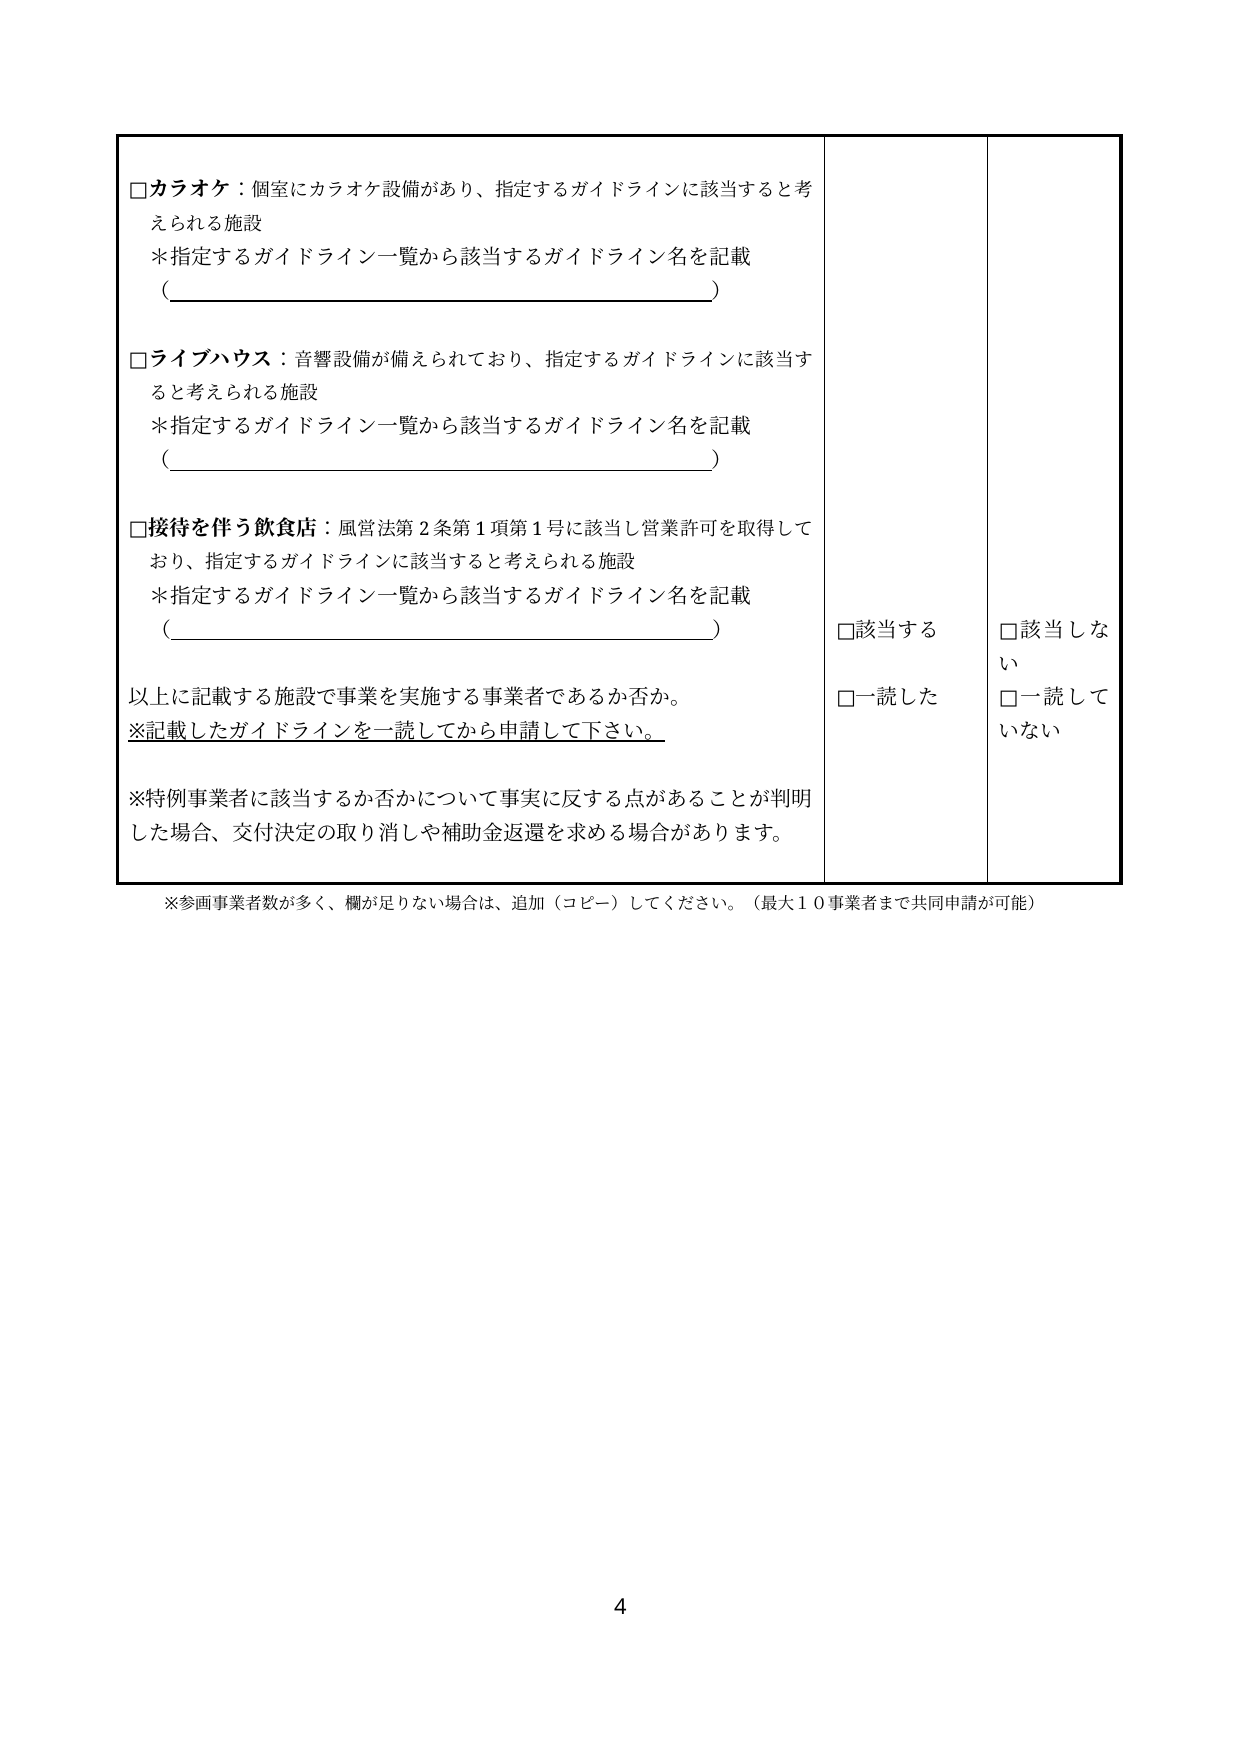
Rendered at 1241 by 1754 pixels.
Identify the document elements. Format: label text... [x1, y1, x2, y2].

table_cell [119, 137, 824, 882]
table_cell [988, 137, 1119, 882]
table_cell □希望する □該当する □一読した [825, 137, 987, 882]
text ※参画事業者数が多く、欄が足りない場合は、追加（コピー）してください。（最大１０事業者まで共同申請が可能） [148, 885, 1092, 919]
